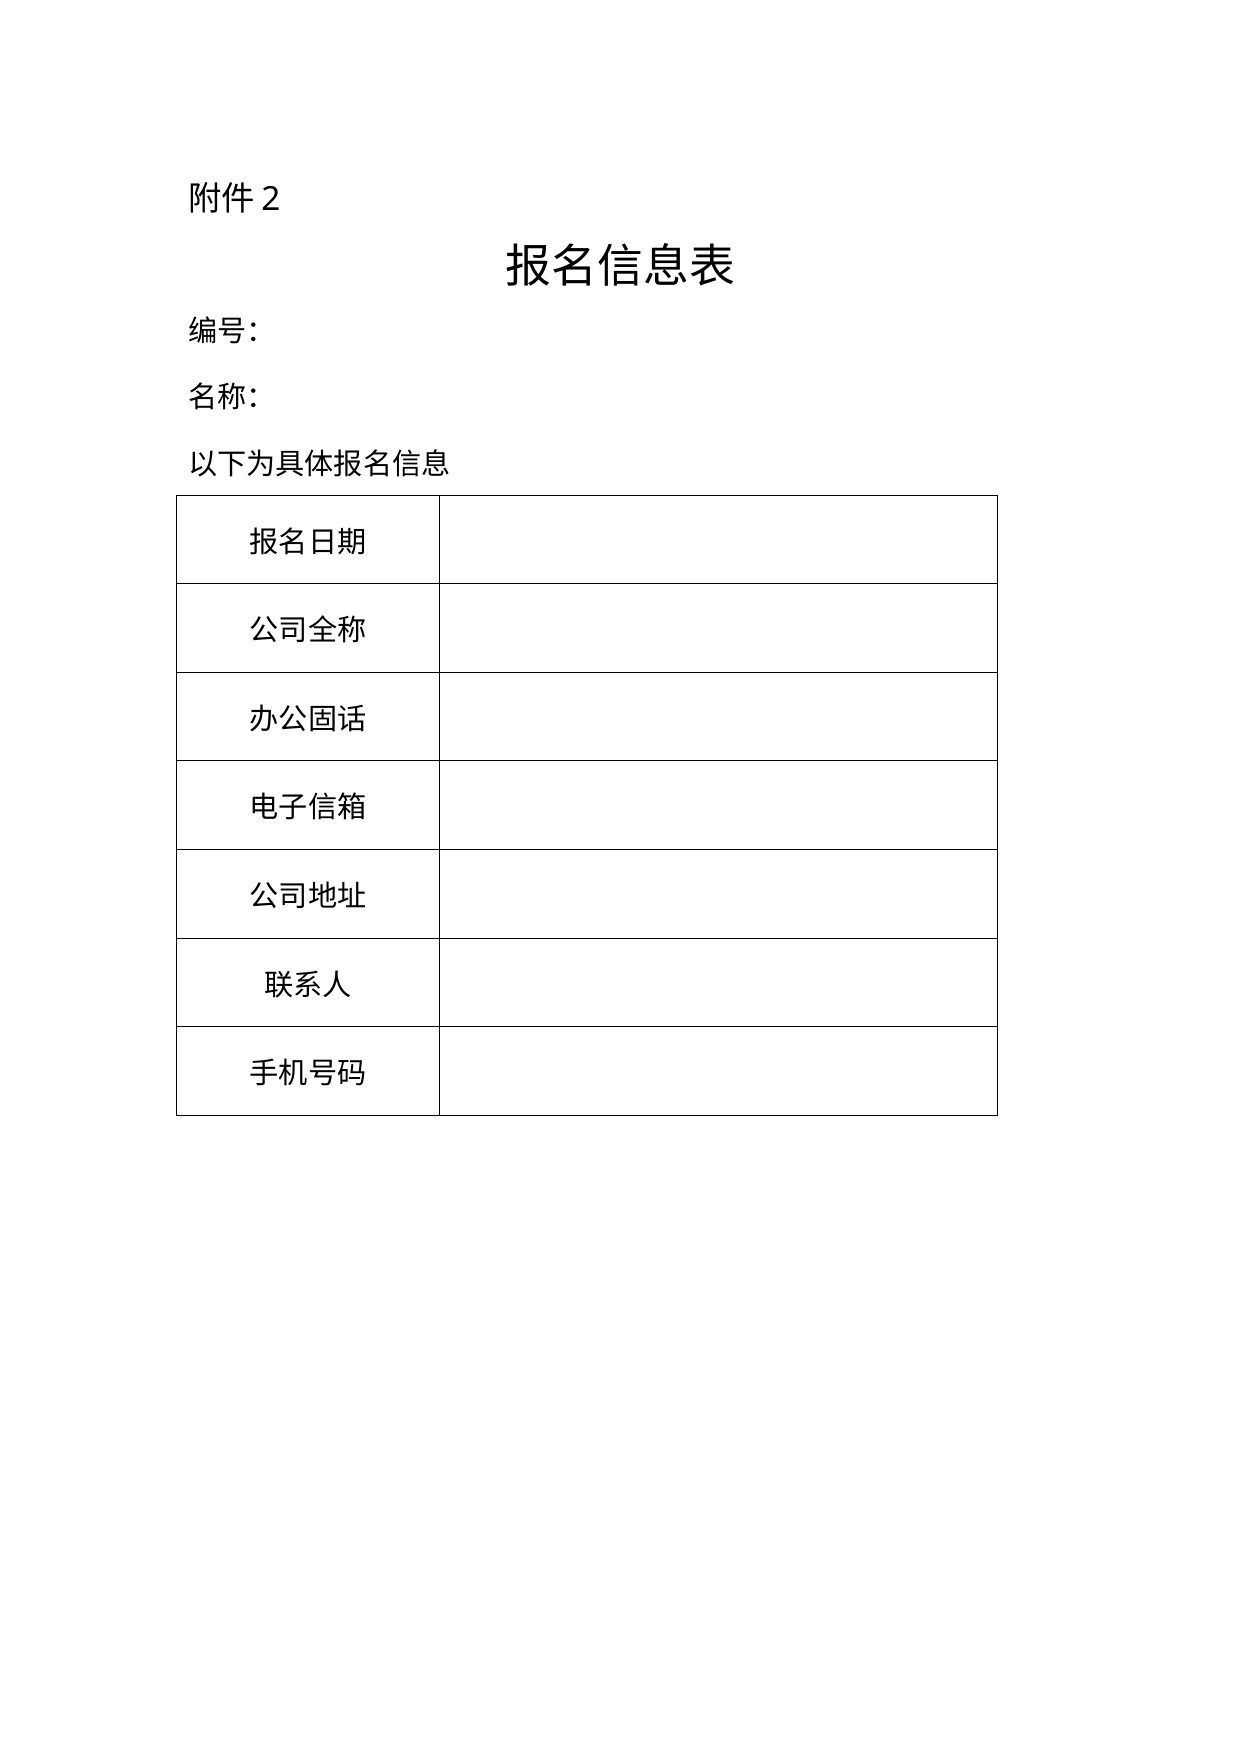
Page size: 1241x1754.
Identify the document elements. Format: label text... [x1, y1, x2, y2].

text 附件2 [188, 162, 1052, 229]
table_cell [440, 673, 997, 760]
text 名称： [188, 362, 1052, 428]
table_cell [440, 939, 997, 1026]
table_header [440, 496, 997, 583]
text 编号： [188, 295, 1052, 362]
table_cell 公司全称 [177, 584, 439, 672]
table_cell [440, 584, 997, 672]
table_cell 公司地址 [177, 850, 439, 937]
table_cell [440, 850, 997, 937]
table_cell [440, 761, 997, 849]
table_cell 联系人 [177, 939, 439, 1026]
table_cell 手机号码 [177, 1027, 439, 1114]
text 报名信息表 [188, 229, 1052, 295]
table_cell [440, 1027, 997, 1114]
text 以下为具体报名信息 [188, 428, 1052, 495]
table_header 报名日期 [177, 496, 439, 583]
table_cell 电子信箱 [177, 761, 439, 849]
table_cell 办公固话 [177, 673, 439, 760]
